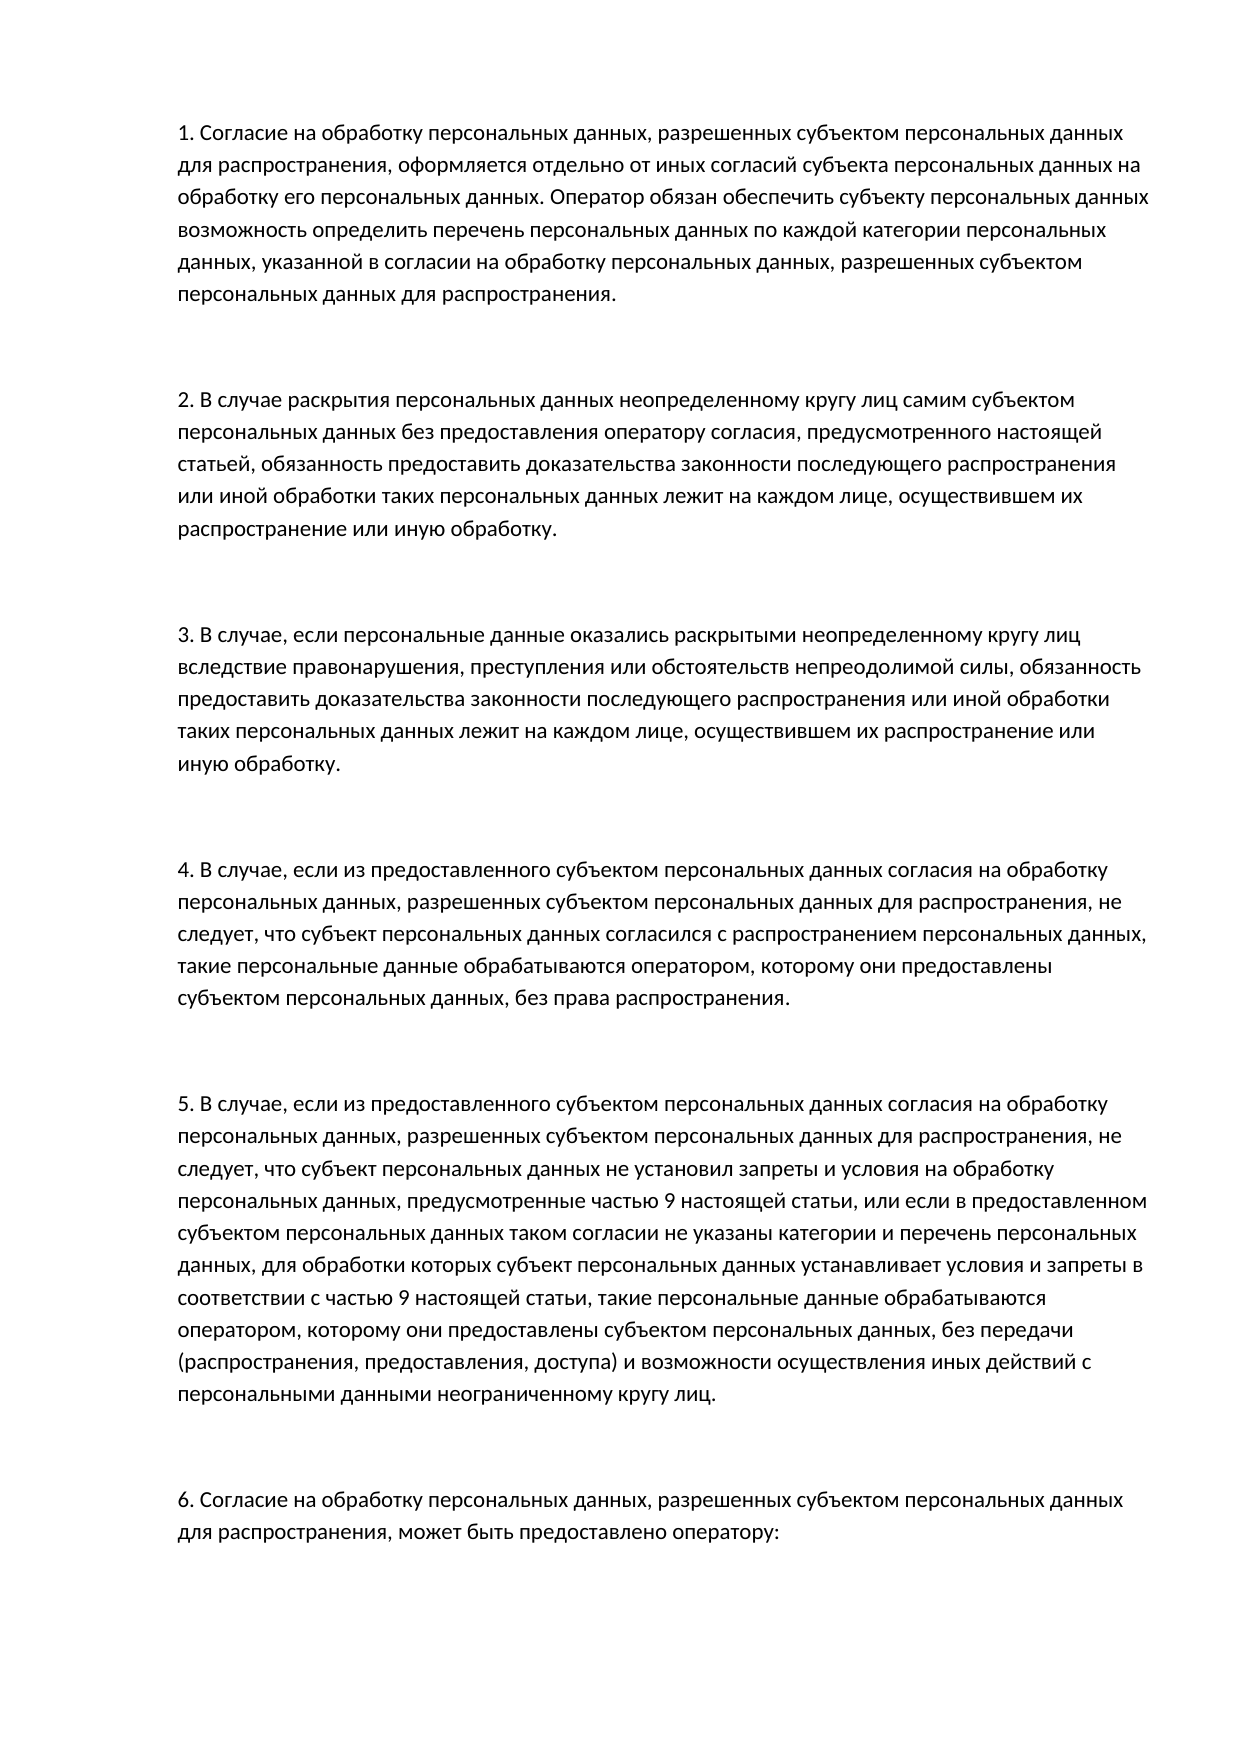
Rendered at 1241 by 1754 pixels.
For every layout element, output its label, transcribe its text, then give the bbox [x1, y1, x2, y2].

text 2. В случае раскрытия персональных данных неопределенному кругу лиц самим субъектом персональных данных без предоставления оператору согласия, предусмотренного настоящей статьей, обязанность предоставить доказательства законности последующего распространения или иной обработки таких персональных данных лежит на каждом лице, осуществившем их распространение или иную обработку. [177, 385, 1152, 542]
text 3. В случае, если персональные данные оказались раскрытыми неопределенному кругу лиц вследствие правонарушения, преступления или обстоятельств непреодолимой силы, обязанность предоставить доказательства законности последующего распространения или иной обработки таких персональных данных лежит на каждом лице, осуществившем их распространение или иную обработку. [177, 620, 1152, 777]
text 4. В случае, если из предоставленного субъектом персональных данных согласия на обработку персональных данных, разрешенных субъектом персональных данных для распространения, не следует, что субъект персональных данных согласился с распространением персональных данных, такие персональные данные обрабатываются оператором, которому они предоставлены субъектом персональных данных, без права распространения. [177, 855, 1152, 1011]
text 5. В случае, если из предоставленного субъектом персональных данных согласия на обработку персональных данных, разрешенных субъектом персональных данных для распространения, не следует, что субъект персональных данных не установил запреты и условия на обработку персональных данных, предусмотренные частью 9 настоящей статьи, или если в предоставленном субъектом персональных данных таком согласии не указаны категории и перечень персональных данных, для обработки которых субъект персональных данных устанавливает условия и запреты в соответствии с частью 9 настоящей статьи, такие персональные данные обрабатываются оператором, которому они предоставлены субъектом персональных данных, без передачи (распространения, предоставления, доступа) и возможности осуществления иных действий с персональными данными неограниченному кругу лиц. [177, 1089, 1152, 1407]
text 1. Согласие на обработку персональных данных, разрешенных субъектом персональных данных для распространения, оформляется отдельно от иных согласий субъекта персональных данных на обработку его персональных данных. Оператор обязан обеспечить субъекту персональных данных возможность определить перечень персональных данных по каждой категории персональных данных, указанной в согласии на обработку персональных данных, разрешенных субъектом персональных данных для распространения. [177, 118, 1152, 307]
text 6. Согласие на обработку персональных данных, разрешенных субъектом персональных данных для распространения, может быть предоставлено оператору: [177, 1485, 1152, 1545]
